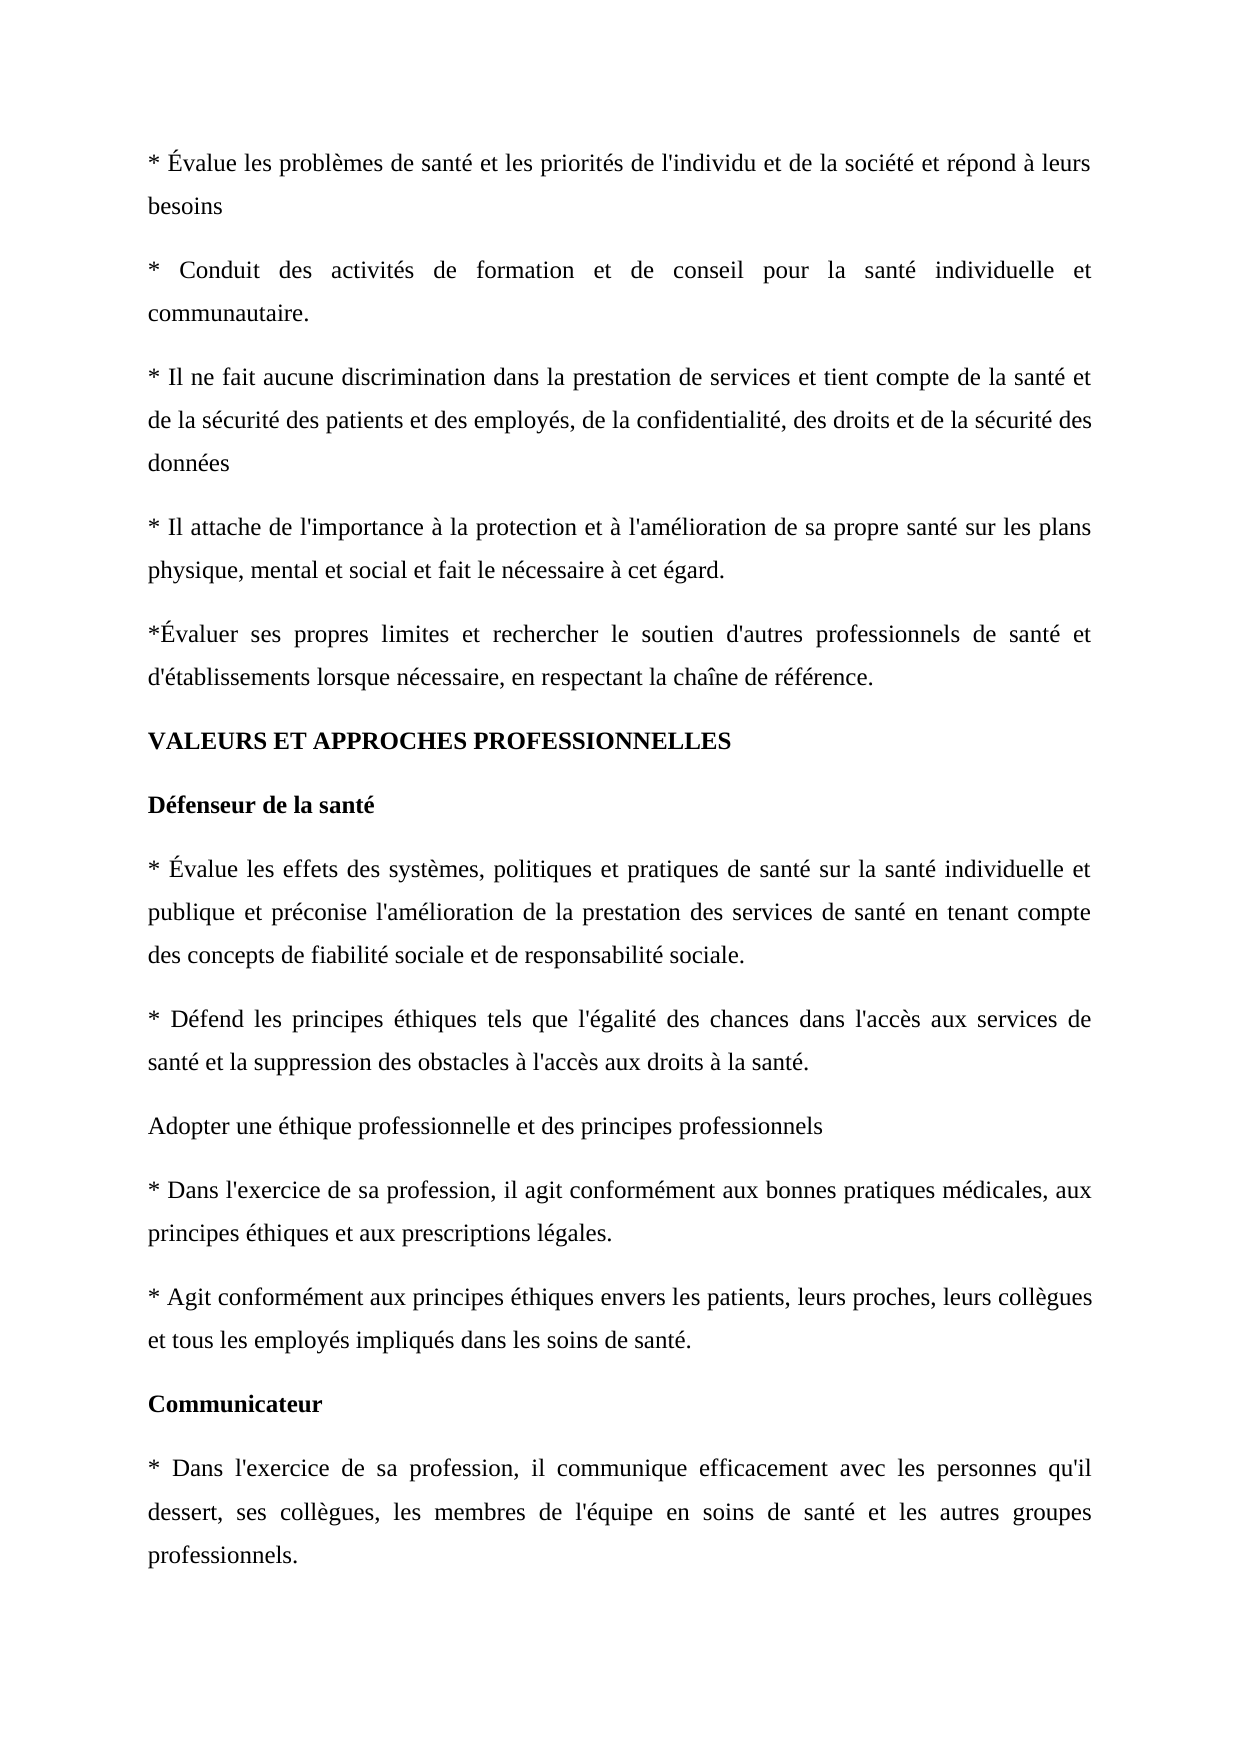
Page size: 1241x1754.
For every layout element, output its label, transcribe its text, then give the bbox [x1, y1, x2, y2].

text Communicateur [148, 1389, 1093, 1418]
text * Dans l'exercice de sa profession, il agit conformément aux bonnes pratiques médicales, aux principes éthiques et aux prescriptions légales. [148, 1175, 1093, 1247]
text * Défend les principes éthiques tels que l'égalité des chances dans l'accès aux services de santé et la suppression des obstacles à l'accès aux droits à la santé. [148, 1004, 1093, 1076]
text * Dans l'exercice de sa profession, il communique efficacement avec les personnes qu'il dessert, ses collègues, les membres de l'équipe en soins de santé et les autres groupes professionnels. [148, 1453, 1093, 1568]
text * Évalue les problèmes de santé et les priorités de l'individu et de la société et répond à leurs besoins [148, 148, 1093, 219]
text VALEURS ET APPROCHES PROFESSIONNELLES [148, 726, 1093, 755]
text Défenseur de la santé [148, 790, 1093, 819]
text Adopter une éthique professionnelle et des principes professionnels [148, 1111, 1093, 1140]
text * Conduit des activités de formation et de conseil pour la santé individuelle et communautaire. [148, 255, 1093, 327]
text * Il ne fait aucune discrimination dans la prestation de services et tient compte de la santé et de la sécurité des patients et des employés, de la confidentialité, des droits et de la sécurité des données [148, 362, 1093, 477]
text * Il attache de l'importance à la protection et à l'amélioration de sa propre santé sur les plans physique, mental et social et fait le nécessaire à cet égard. [148, 512, 1093, 584]
text * Agit conformément aux principes éthiques envers les patients, leurs proches, leurs collègues et tous les employés impliqués dans les soins de santé. [148, 1282, 1093, 1354]
text *Évaluer ses propres limites et rechercher le soutien d'autres professionnels de santé et d'établissements lorsque nécessaire, en respectant la chaîne de référence. [148, 619, 1093, 691]
text * Évalue les effets des systèmes, politiques et pratiques de santé sur la santé individuelle et publique et préconise l'amélioration de la prestation des services de santé en tenant compte des concepts de fiabilité sociale et de responsabilité sociale. [148, 854, 1093, 969]
